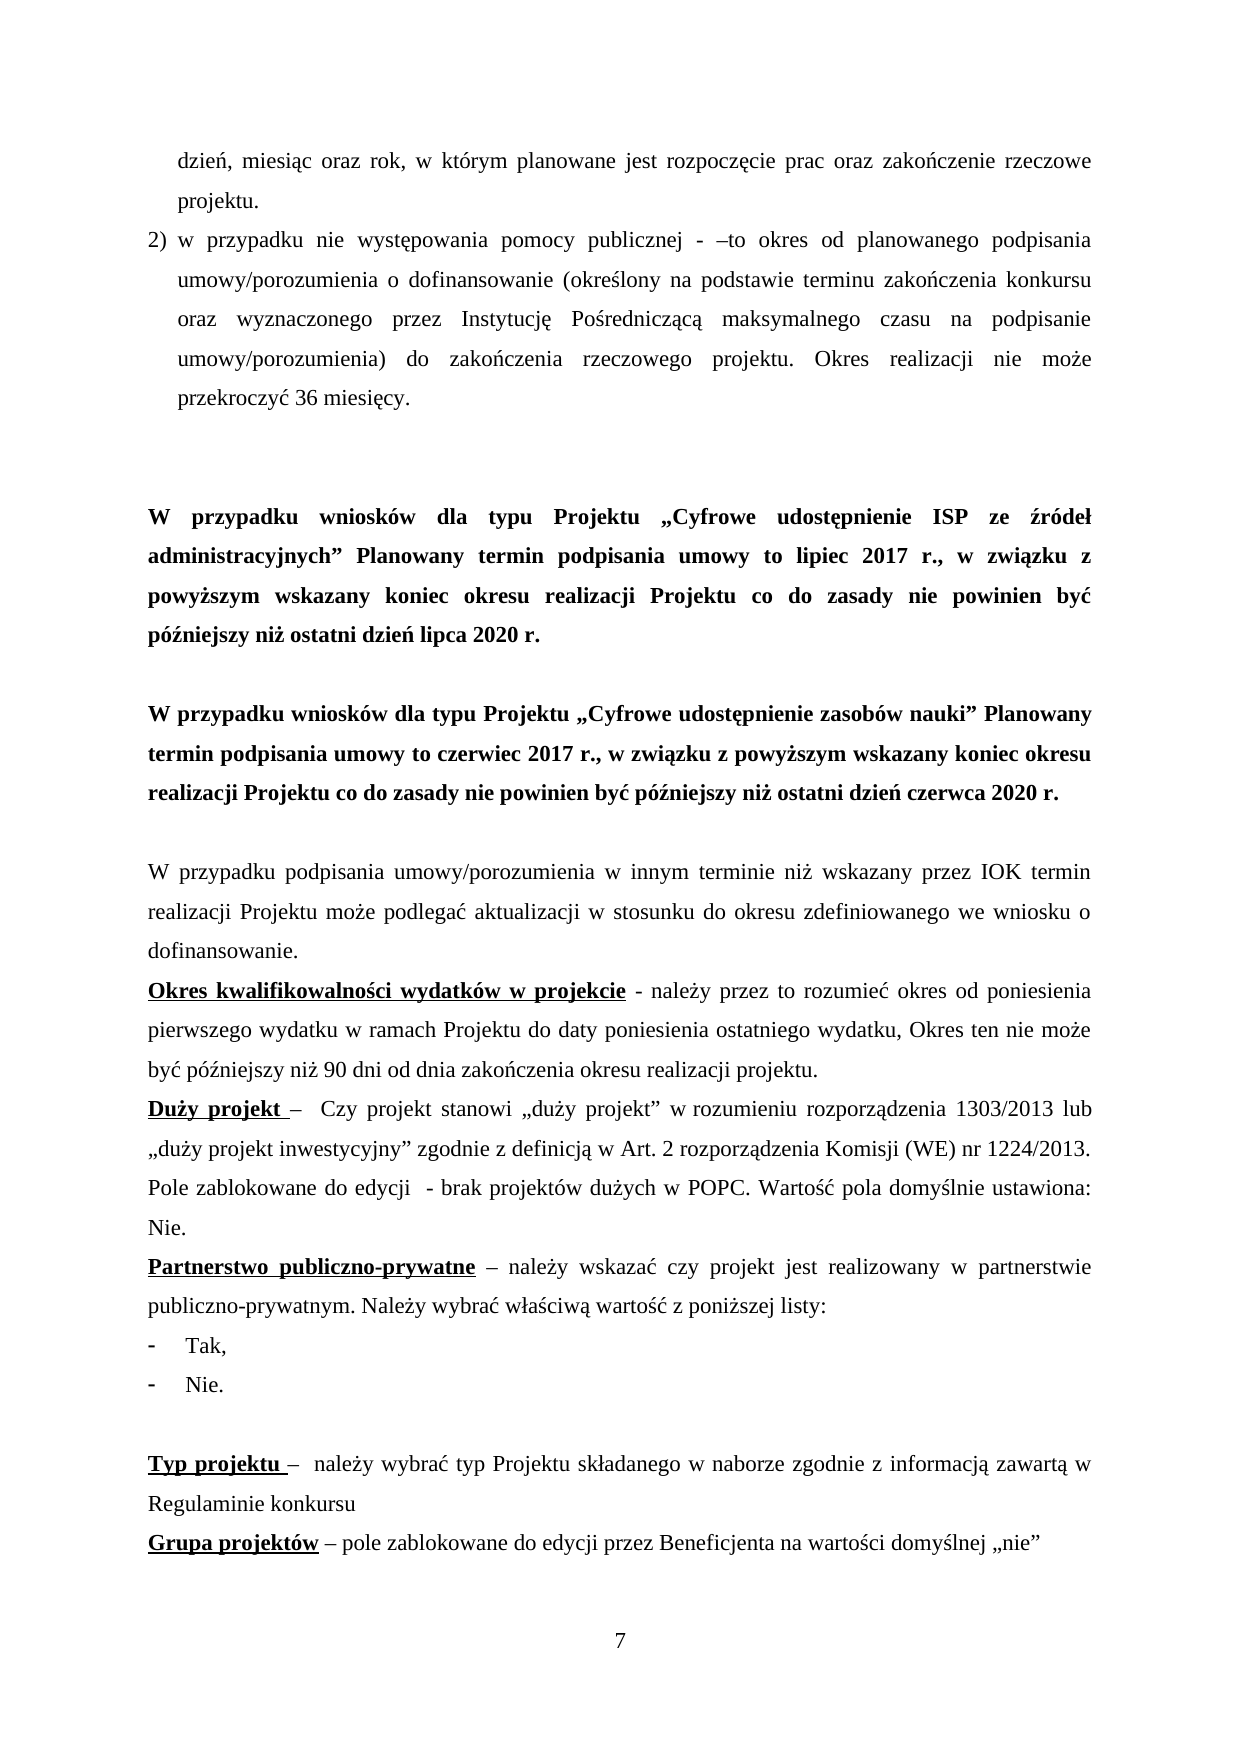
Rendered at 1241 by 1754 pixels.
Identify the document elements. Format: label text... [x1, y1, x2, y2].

text W przypadku wniosków dla typu Projektu „Cyfrowe udostępnienie ISP ze źródeł administracyjnych” Planowany termin podpisania umowy to lipiec 2017 r., w związku z powyższym wskazany koniec okresu realizacji Projektu co do zasady nie powinien być późniejszy niż ostatni dzień lipca 2020 r. [148, 503, 1093, 648]
list w przypadku nie występowania pomocy publicznej - –to okres od planowanego podpisania umowy/porozumienia o dofinansowanie (określony na podstawie terminu zakończenia konkursu oraz wyznaczonego przez Instytucję Pośredniczącą maksymalnego czasu na podpisanie umowy/porozumienia) do zakończenia rzeczowego projektu. Okres realizacji nie może przekroczyć 36 miesięcy. [148, 227, 1093, 411]
text Partnerstwo publiczno-prywatne – należy wskazać czy projekt jest realizowany w partnerstwie publiczno-prywatnym. Należy wybrać właściwą wartość z poniższej listy: [148, 1253, 1093, 1319]
list Tak, [148, 1332, 1093, 1358]
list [148, 148, 1093, 213]
list Nie. [148, 1371, 1093, 1398]
text W przypadku podpisania umowy/porozumienia w innym terminie niż wskazany przez IOK termin realizacji Projektu może podlegać aktualizacji w stosunku do okresu zdefiniowanego we wniosku o dofinansowanie. [148, 858, 1093, 963]
text Grupa projektów – pole zablokowane do edycji przez Beneficjenta na wartości domyślnej „nie” [148, 1529, 1093, 1556]
text Typ projektu – należy wybrać typ Projektu składanego w naborze zgodnie z informacją zawartą w Regulaminie konkursu [148, 1450, 1093, 1516]
text W przypadku wniosków dla typu Projektu „Cyfrowe udostępnienie zasobów nauki” Planowany termin podpisania umowy to czerwiec 2017 r., w związku z powyższym wskazany koniec okresu realizacji Projektu co do zasady nie powinien być późniejszy niż ostatni dzień czerwca 2020 r. [148, 700, 1093, 806]
text Duży projekt – Czy projekt stanowi „duży projekt” w rozumieniu rozporządzenia 1303/2013 lub „duży projekt inwestycyjny” zgodnie z definicją w Art. 2 rozporządzenia Komisji (WE) nr 1224/2013. Pole zablokowane do edycji - brak projektów dużych w POPC. Wartość pola domyślnie ustawiona: Nie. [148, 1095, 1093, 1240]
text Okres kwalifikowalności wydatków w projekcie - należy przez to rozumieć okres od poniesienia pierwszego wydatku w ramach Projektu do daty poniesienia ostatniego wydatku, Okres ten nie może być późniejszy niż 90 dni od dnia zakończenia okresu realizacji projektu. [148, 977, 1093, 1082]
